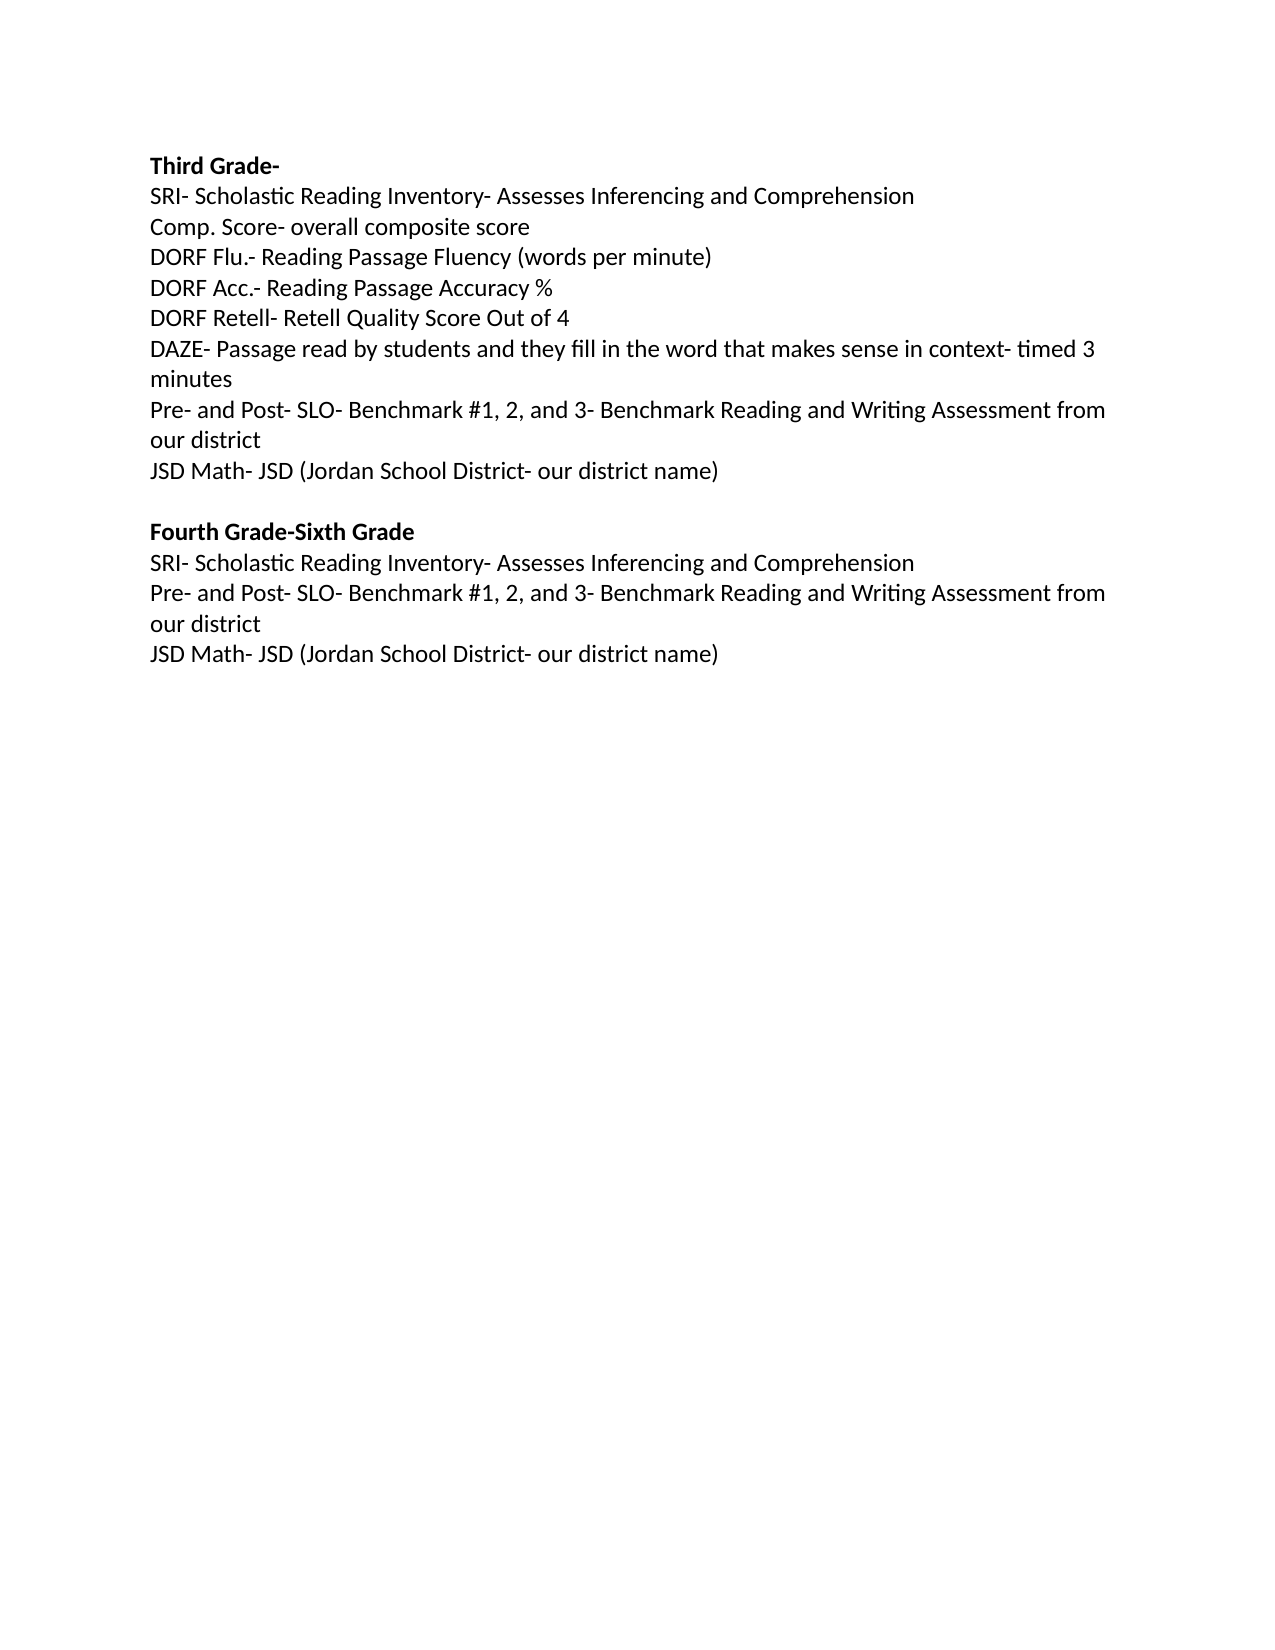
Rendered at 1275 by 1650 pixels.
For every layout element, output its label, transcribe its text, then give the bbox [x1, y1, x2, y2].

text DORF Flu.- Reading Passage Fluency (words per minute) [150, 242, 1125, 272]
text Pre- and Post- SLO- Benchmark #1, 2, and 3- Benchmark Reading and Writing Assessment from our district [150, 394, 1125, 455]
text DORF Acc.- Reading Passage Accuracy % [150, 272, 1125, 303]
text DORF Retell- Retell Quality Score Out of 4 [150, 303, 1125, 333]
text DAZE- Passage read by students and they fill in the word that makes sense in context- timed 3 minutes [150, 333, 1125, 394]
text Comp. Score- overall composite score [150, 211, 1125, 242]
text SRI- Scholastic Reading Inventory- Assesses Inferencing and Comprehension [150, 181, 1125, 211]
text Pre- and Post- SLO- Benchmark #1, 2, and 3- Benchmark Reading and Writing Assessment from our district [150, 577, 1125, 638]
text JSD Math- JSD (Jordan School District- our district name) [150, 638, 1125, 669]
text Third Grade- [150, 150, 1125, 181]
text SRI- Scholastic Reading Inventory- Assesses Inferencing and Comprehension [150, 547, 1125, 577]
text Fourth Grade-Sixth Grade [150, 516, 1125, 547]
text JSD Math- JSD (Jordan School District- our district name) [150, 455, 1125, 486]
